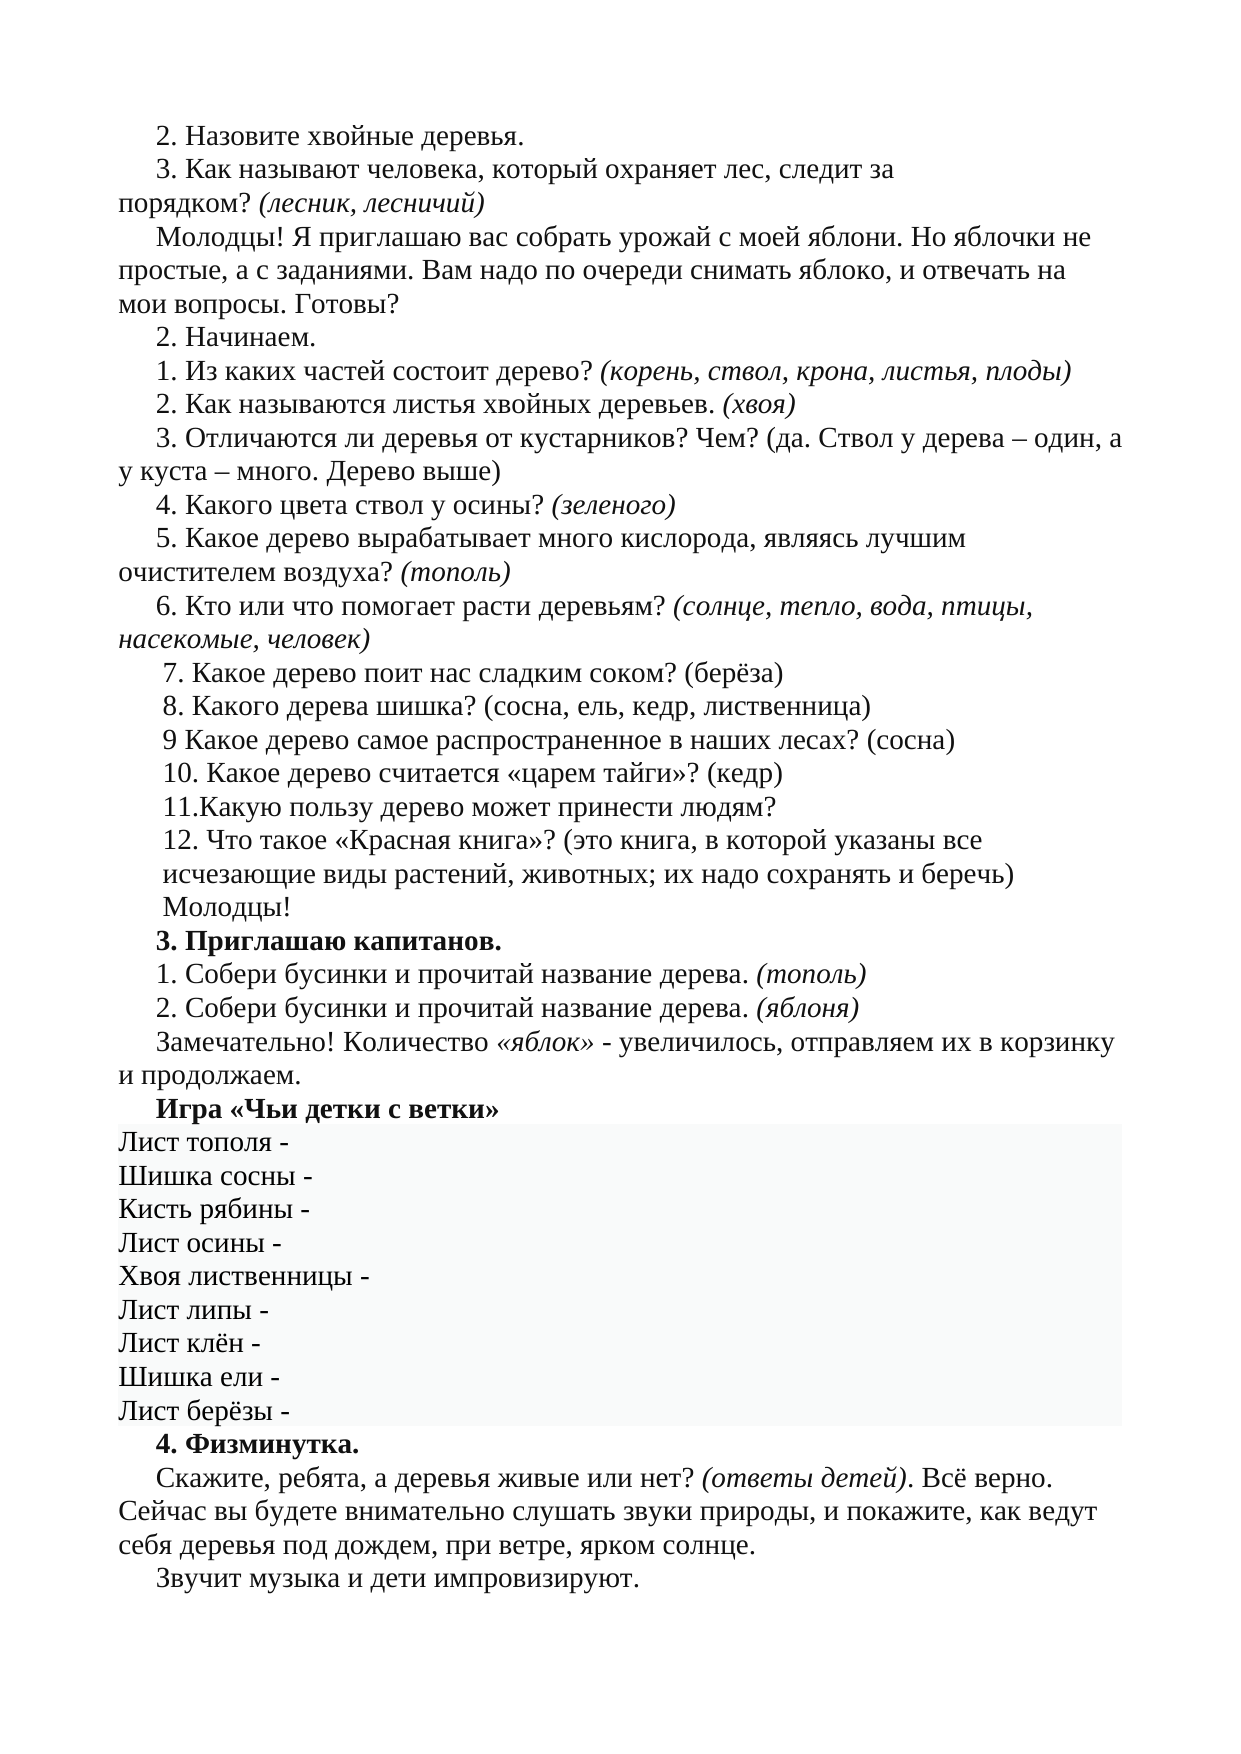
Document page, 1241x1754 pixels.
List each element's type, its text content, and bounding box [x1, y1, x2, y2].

text Скажите, ребята, а деревья живые или нет? (ответы детей). Всё верно. Сейчас вы будете внимательно слушать звуки природы, и покажите, как ведут себя деревья под дождем, при ветре, ярком солнце. [118, 1460, 1122, 1560]
text Замечательно! Количество «яблок» - увеличилось, отправляем их в корзинку и продолжаем. [118, 1024, 1122, 1091]
text 5. Какое дерево вырабатывает много кислорода, являясь лучшим очистителем воздуха? (тополь) [118, 521, 1122, 588]
text Лист берёзы - [118, 1393, 1122, 1426]
text 3. Отличаются ли деревья от кустарников? Чем? (да. Ствол у дерева – один, а у куста – много. Дерево выше) [118, 420, 1122, 487]
text Лист тополя - [118, 1124, 1122, 1158]
text Шишка сосны - [118, 1158, 1122, 1191]
text 4. Физминутка. [118, 1426, 1122, 1460]
text 4. Какого цвета ствол у осины? (зеленого) [118, 487, 1122, 521]
text 2. Назовите хвойные деревья. [118, 118, 1122, 152]
text Кисть рябины - [118, 1191, 1122, 1225]
text 2. Начинаем. [118, 319, 1122, 353]
text Шишка ели - [118, 1359, 1122, 1393]
text 2. Собери бусинки и прочитай название дерева. (яблоня) [118, 990, 1122, 1024]
text Лист липы - [118, 1292, 1122, 1326]
text Звучит музыка и дети импровизируют. [118, 1560, 1122, 1594]
text 1. Собери бусинки и прочитай название дерева. (тополь) [118, 957, 1122, 990]
text 7. Какое дерево поит нас сладким соком? (берёза) 8. Какого дерева шишка? (сосна, ель, кедр, лиственница) 9 Какое дерево самое распространенное в наших лесах? (сосна) 10. Какое дерево считается «царем тайги»? (кедр) 11.Какую пользу дерево может принести людям? 12. Что такое «Красная книга»? (это книга, в которой указаны все исчезающие виды растений, животных; их надо сохранять и беречь) Молодцы! [162, 655, 1122, 923]
text 3. Приглашаю капитанов. [118, 923, 1122, 957]
text Лист осины - [118, 1225, 1122, 1258]
text Молодцы! Я приглашаю вас собрать урожай с моей яблони. Но яблочки не простые, а с заданиями. Вам надо по очереди снимать яблоко, и отвечать на мои вопросы. Готовы? [118, 219, 1122, 319]
text Лист клён - [118, 1326, 1122, 1359]
text 1. Из каких частей состоит дерево? (корень, ствол, крона, листья, плоды) [118, 353, 1122, 386]
text 3. Как называют человека, который охраняет лес, следит за порядком? (лесник, лесничий) [118, 152, 1122, 219]
text Хвоя лиственницы - [118, 1258, 1122, 1292]
text 2. Как называются листья хвойных деревьев. (хвоя) [118, 386, 1122, 420]
text Игра «Чьи детки с ветки» [118, 1091, 1122, 1124]
text 6. Кто или что помогает расти деревьям? (солнце, тепло, вода, птицы, насекомые, человек) [118, 588, 1122, 655]
